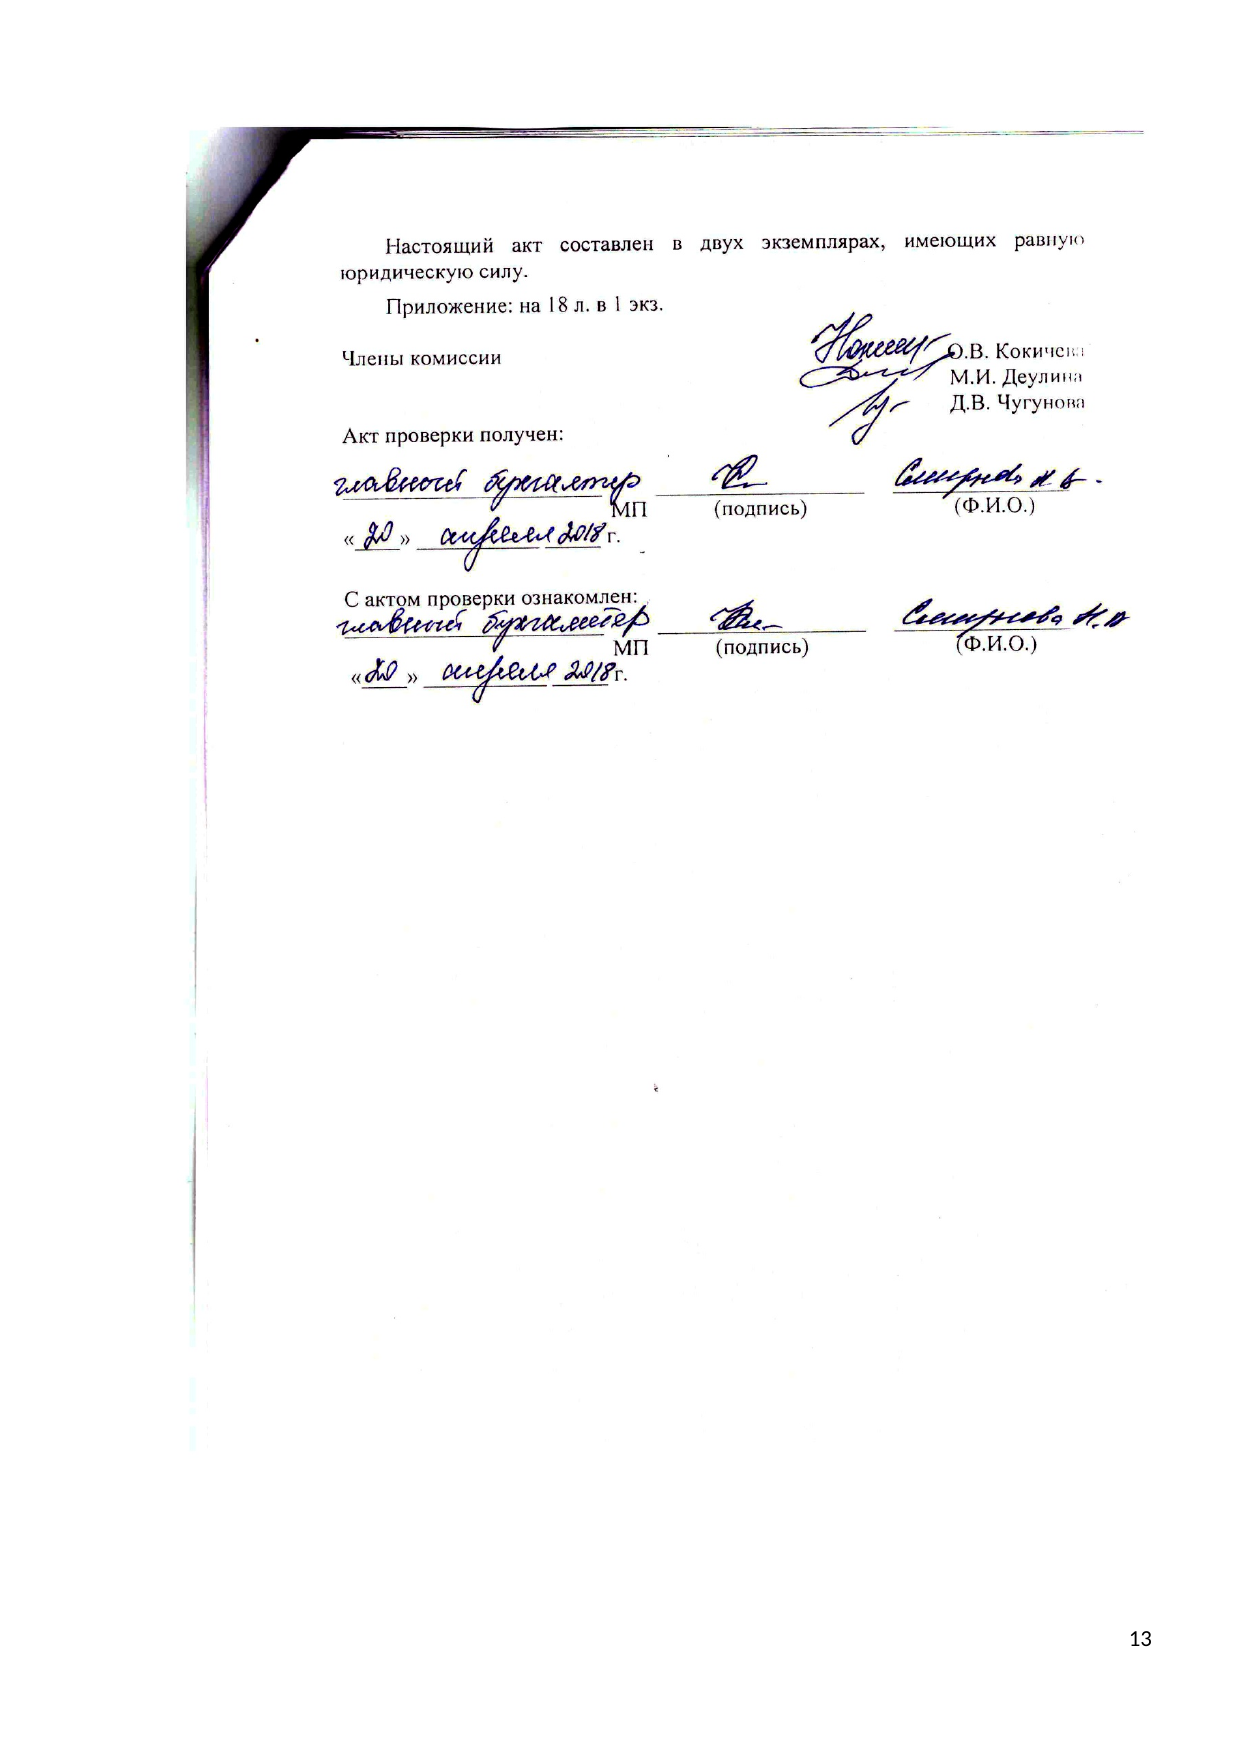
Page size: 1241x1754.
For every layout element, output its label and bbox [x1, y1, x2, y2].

picture [177, 118, 1152, 1459]
